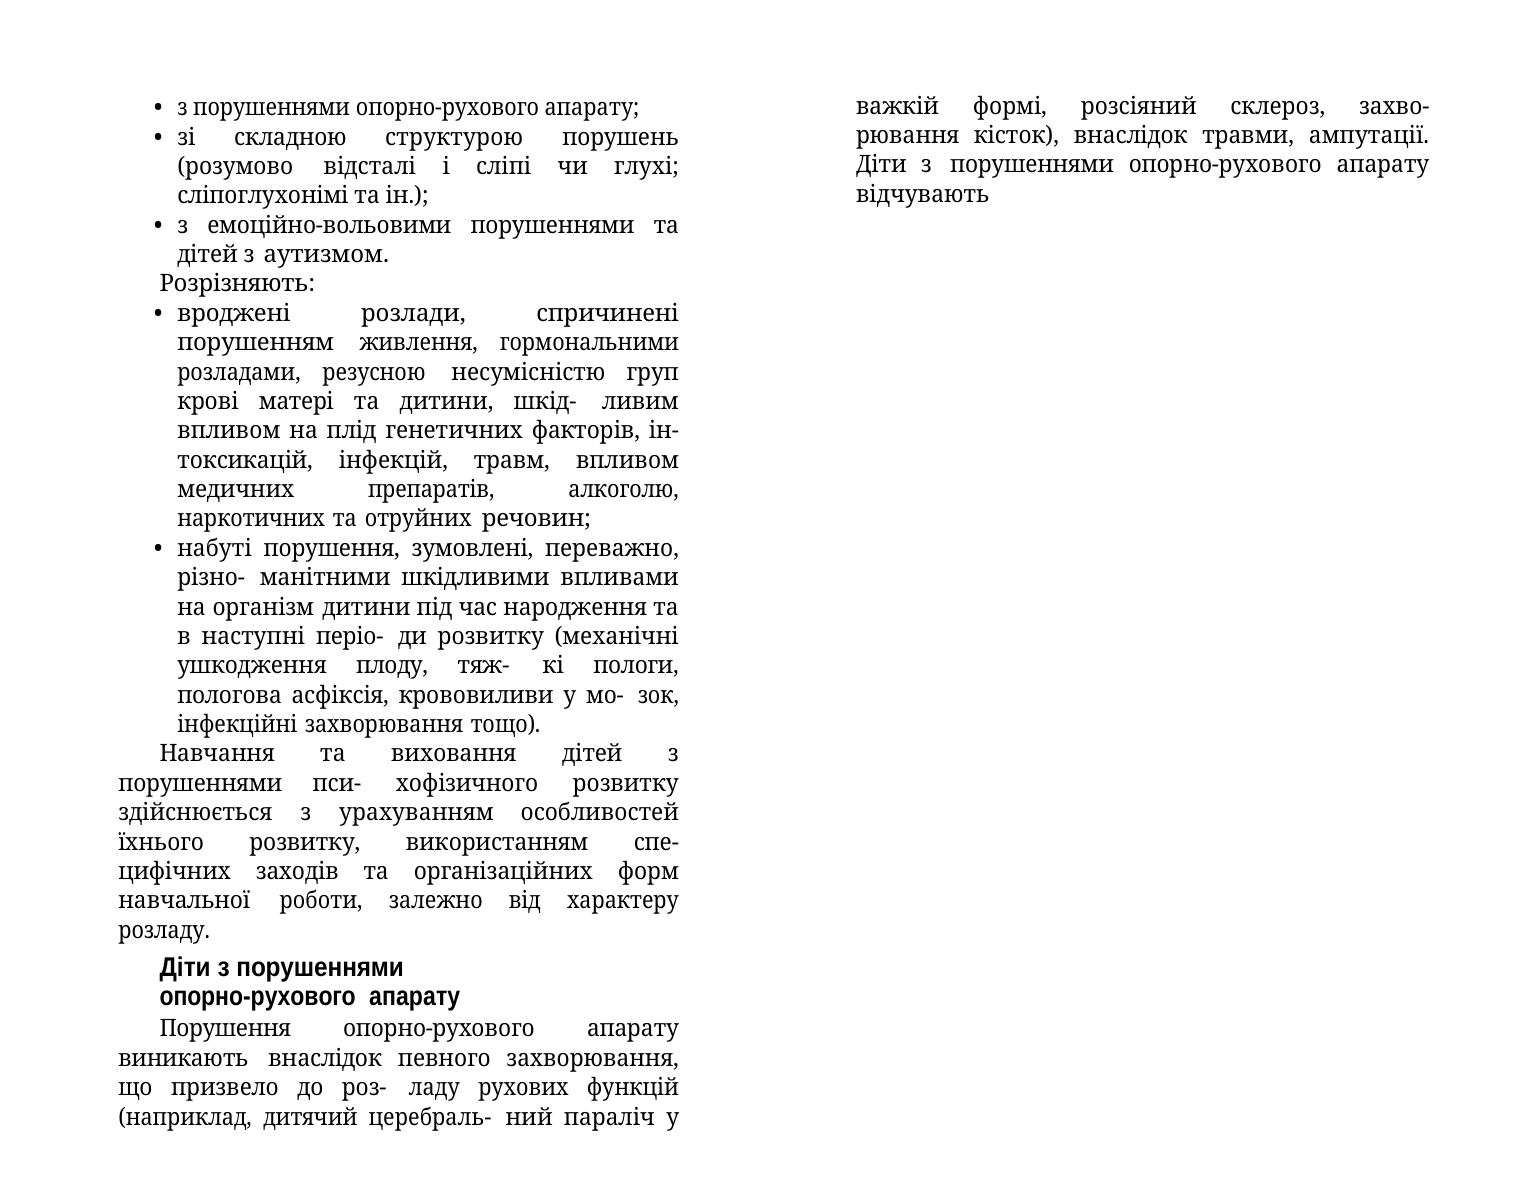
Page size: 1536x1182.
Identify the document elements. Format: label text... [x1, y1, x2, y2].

list зі складною структурою порушень (розумово відсталі і сліпі чи глухі; сліпоглухонімі та ін.); [153, 122, 679, 210]
list вроджені розлади, спричинені порушенням живлення, гормональними розладами, резусною несумісністю груп крові матері та дитини, шкід- ливим впливом на плід генетичних факторів, ін- токсикацій, інфекцій, травм, впливом медичних препаратів, алкоголю, наркотичних та отруйних речовин; [153, 298, 679, 533]
text Навчання та виховання дітей з порушеннями пси- хофізичного розвитку здійснюється з урахуванням особливостей їхнього розвитку, використанням спе- цифічних заходів та організаційних форм навчальної роботи, залежно від характеру розладу. [118, 738, 679, 944]
subtitle Діти з порушеннями опорно-рухового апарату [159, 954, 462, 1011]
list з емоційно-вольовими порушеннями та дітей з аутизмом. [153, 210, 679, 268]
list з порушеннями опорно-рухового апарату; [153, 91, 679, 122]
text Розрізняють: [159, 268, 679, 298]
list набуті порушення, зумовлені, переважно, різно- манітними шкідливими впливами на організм дитини під час народження та в наступні періо- ди розвитку (механічні ушкодження плоду, тяж- кі пологи, пологова асфіксія, крововиливи у мо- зок, інфекційні захворювання тощо). [153, 533, 679, 738]
text Порушення опорно-рухового апарату виникають внаслідок певного захворювання, що призвело до роз- ладу рухових функцій (наприклад, дитячий церебраль- ний параліч у важкій формі, розсіяний склероз, захво- рювання кісток), внаслідок травми, ампутації. Діти з порушеннями опорно-рухового апарату відчувають [856, 91, 1429, 208]
text Порушення опорно-рухового апарату виникають внаслідок певного захворювання, що призвело до роз- ладу рухових функцій (наприклад, дитячий церебраль- ний параліч у важкій формі, розсіяний склероз, захво- рювання кісток), внаслідок травми, ампутації. Діти з порушеннями опорно-рухового апарату відчувають [118, 1013, 679, 1131]
